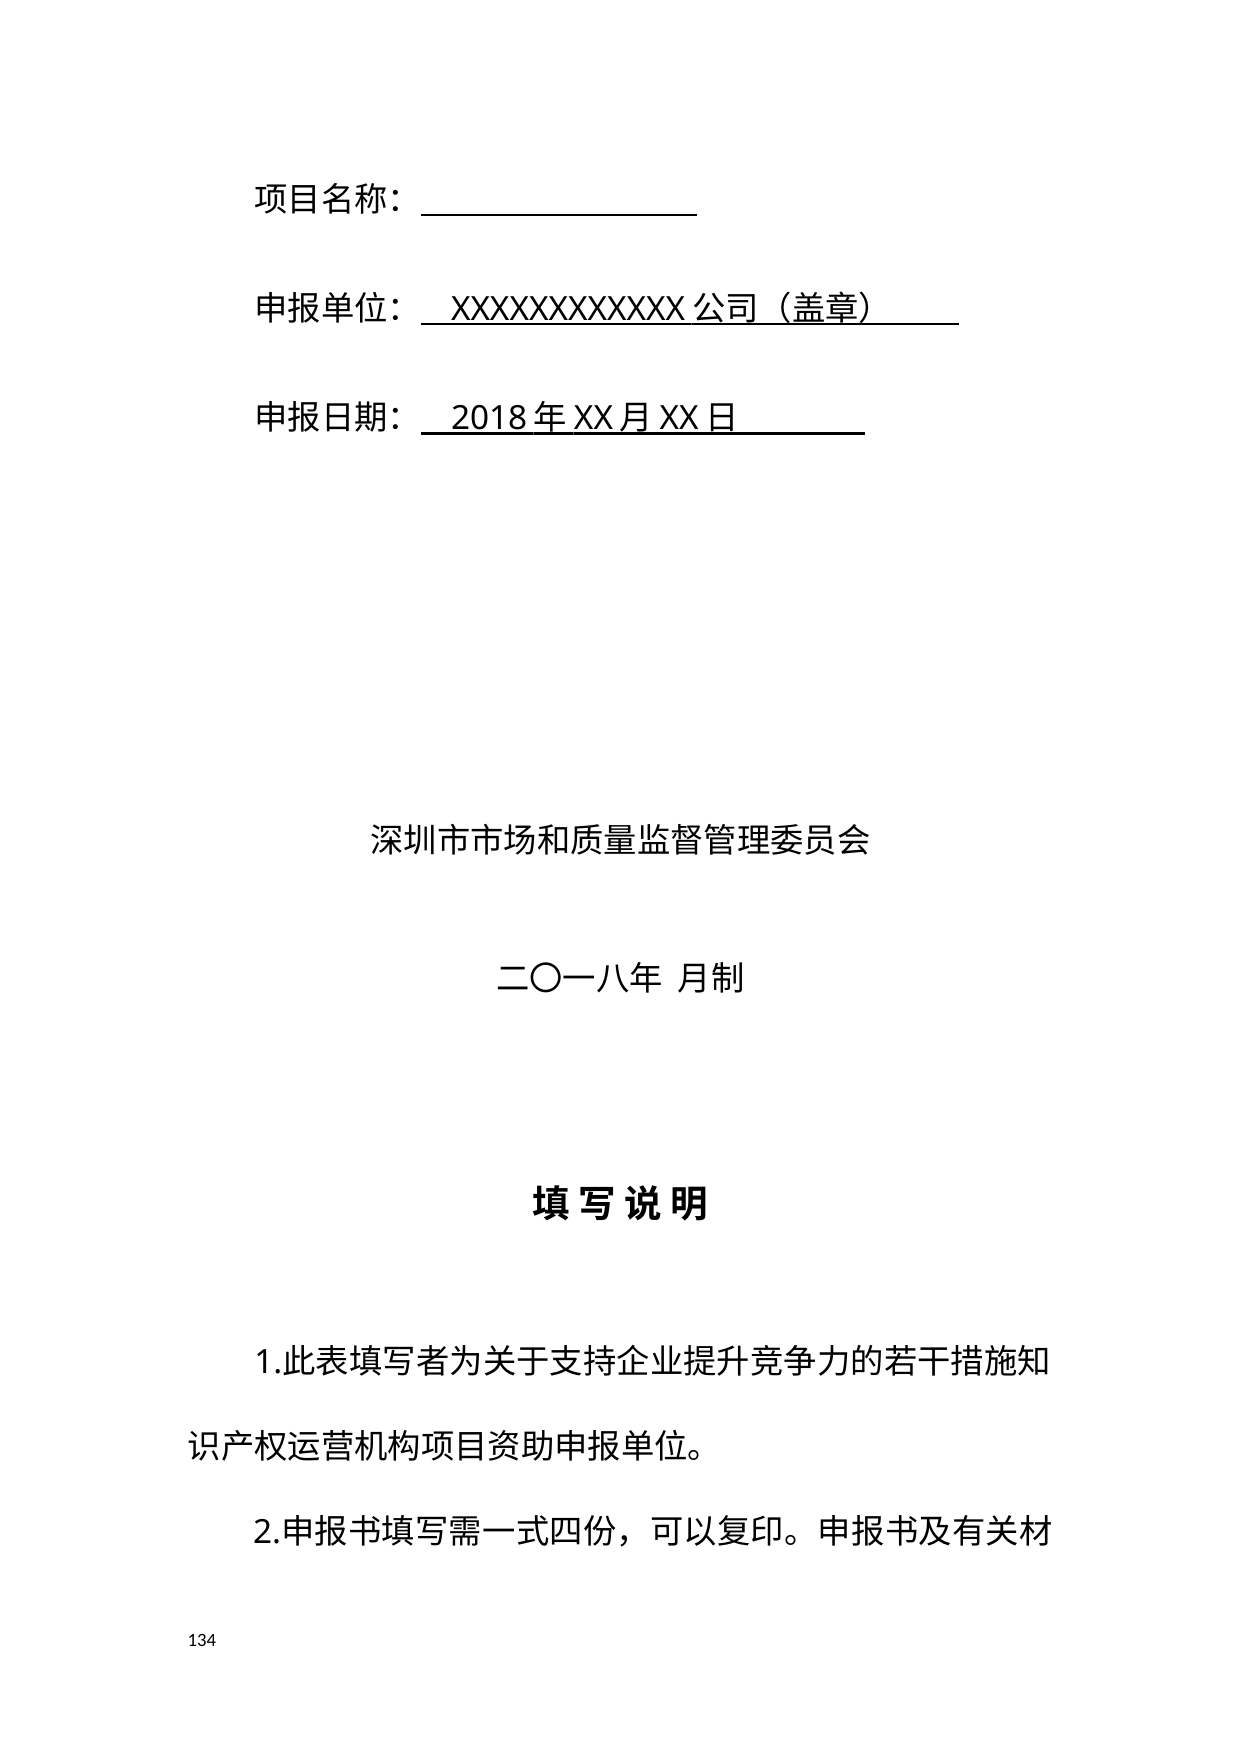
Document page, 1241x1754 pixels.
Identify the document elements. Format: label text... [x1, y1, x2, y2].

text 二〇一八年 月制 [187, 933, 1053, 1018]
text 1.此表填写者为关于支持企业提升竞争力的若干措施知识产权运营机构项目资助申报单位。 [187, 1317, 1053, 1487]
text 申报单位： XXXXXXXXXXXX公司（盖章） [187, 263, 1053, 348]
text 填 写 说 明 [187, 1158, 1053, 1243]
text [187, 1487, 1053, 1572]
text 项目名称： [187, 154, 1053, 239]
text 申报日期： 2018年XX月XX日 [187, 373, 1053, 458]
text 深圳市市场和质量监督管理委员会 [187, 795, 1053, 880]
